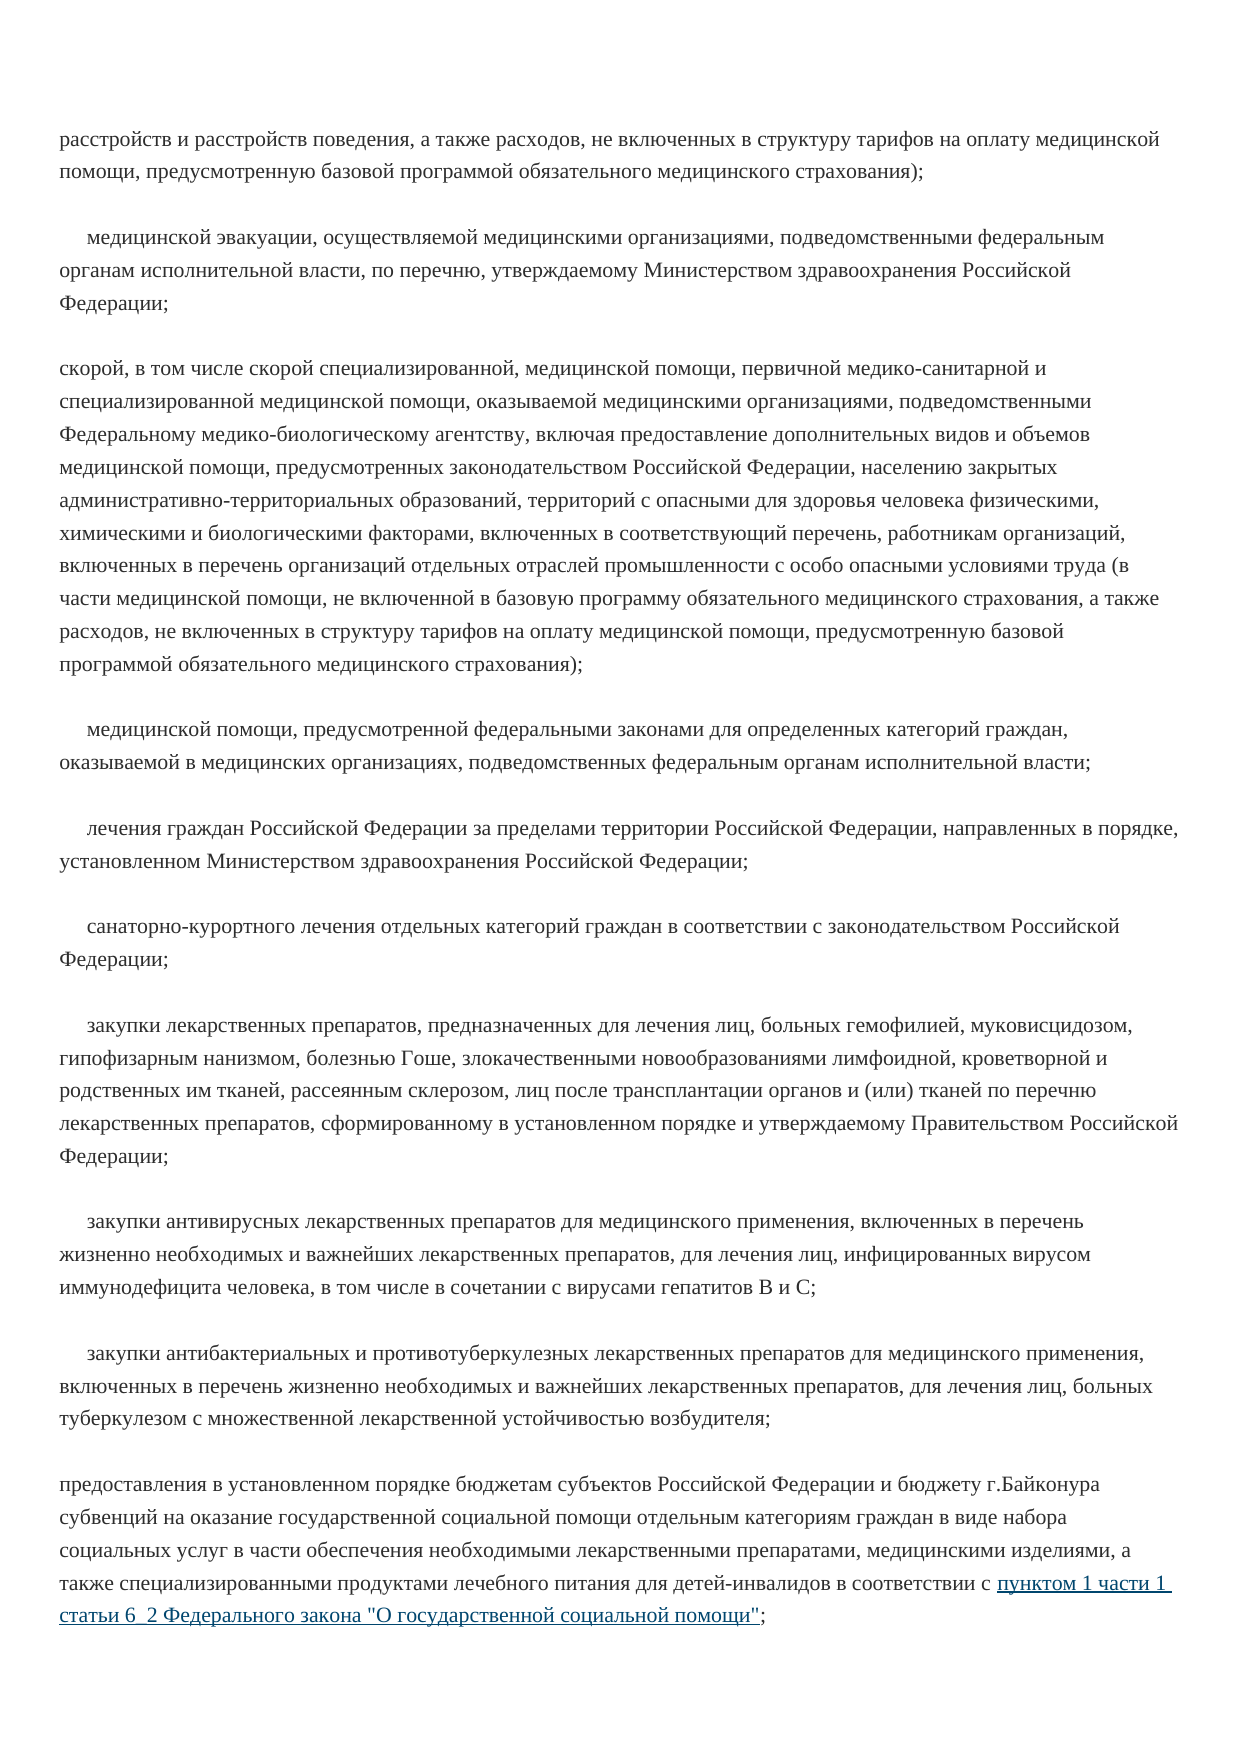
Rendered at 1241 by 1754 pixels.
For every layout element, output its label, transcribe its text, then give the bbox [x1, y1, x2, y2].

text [59, 118, 1181, 348]
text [59, 1463, 1181, 1627]
text скорой, в том числе скорой специализированной, медицинской помощи, первичной медико-санитарной и специализированной медицинской помощи, оказываемой медицинскими организациями, подведомственными Федеральному медико-биологическому агентству, включая предоставление дополнительных видов и объемов медицинской помощи, предусмотренных законодательством Российской Федерации, населению закрытых административно-территориальных образований, территорий с опасными для здоровья человека физическими, химическими и биологическими факторами, включенных в соответствующий перечень, работникам организаций, включенных в перечень организаций отдельных отраслей промышленности с особо опасными условиями труда (в части медицинской помощи, не включенной в базовую программу обязательного медицинского страхования, а также расходов, не включенных в структуру тарифов на оплату медицинской помощи, предусмотренную базовой программой обязательного медицинского страхования); медицинской помощи, предусмотренной федеральными законами для определенных категорий граждан, оказываемой в медицинских организациях, подведомственных федеральным органам исполнительной власти; лечения граждан Российской Федерации за пределами территории Российской Федерации, направленных в порядке, установленном Министерством здравоохранения Российской Федерации; санаторно-курортного лечения отдельных категорий граждан в соответствии с законодательством Российской Федерации; закупки лекарственных препаратов, предназначенных для лечения лиц, больных гемофилией, муковисцидозом, гипофизарным нанизмом, болезнью Гоше, злокачественными новообразованиями лимфоидной, кроветворной и родственных им тканей, рассеянным склерозом, лиц после трансплантации органов и (или) тканей по перечню лекарственных препаратов, сформированному в установленном порядке и утверждаемому Правительством Российской Федерации; закупки антивирусных лекарственных препаратов для медицинского применения, включенных в перечень жизненно необходимых и важнейших лекарственных препаратов, для лечения лиц, инфицированных вирусом иммунодефицита человека, в том числе в сочетании с вирусами гепатитов В и С; закупки антибактериальных и противотуберкулезных лекарственных препаратов для медицинского применения, включенных в перечень жизненно необходимых и важнейших лекарственных препаратов, для лечения лиц, больных туберкулезом с множественной лекарственной устойчивостью возбудителя; [59, 348, 1181, 1463]
